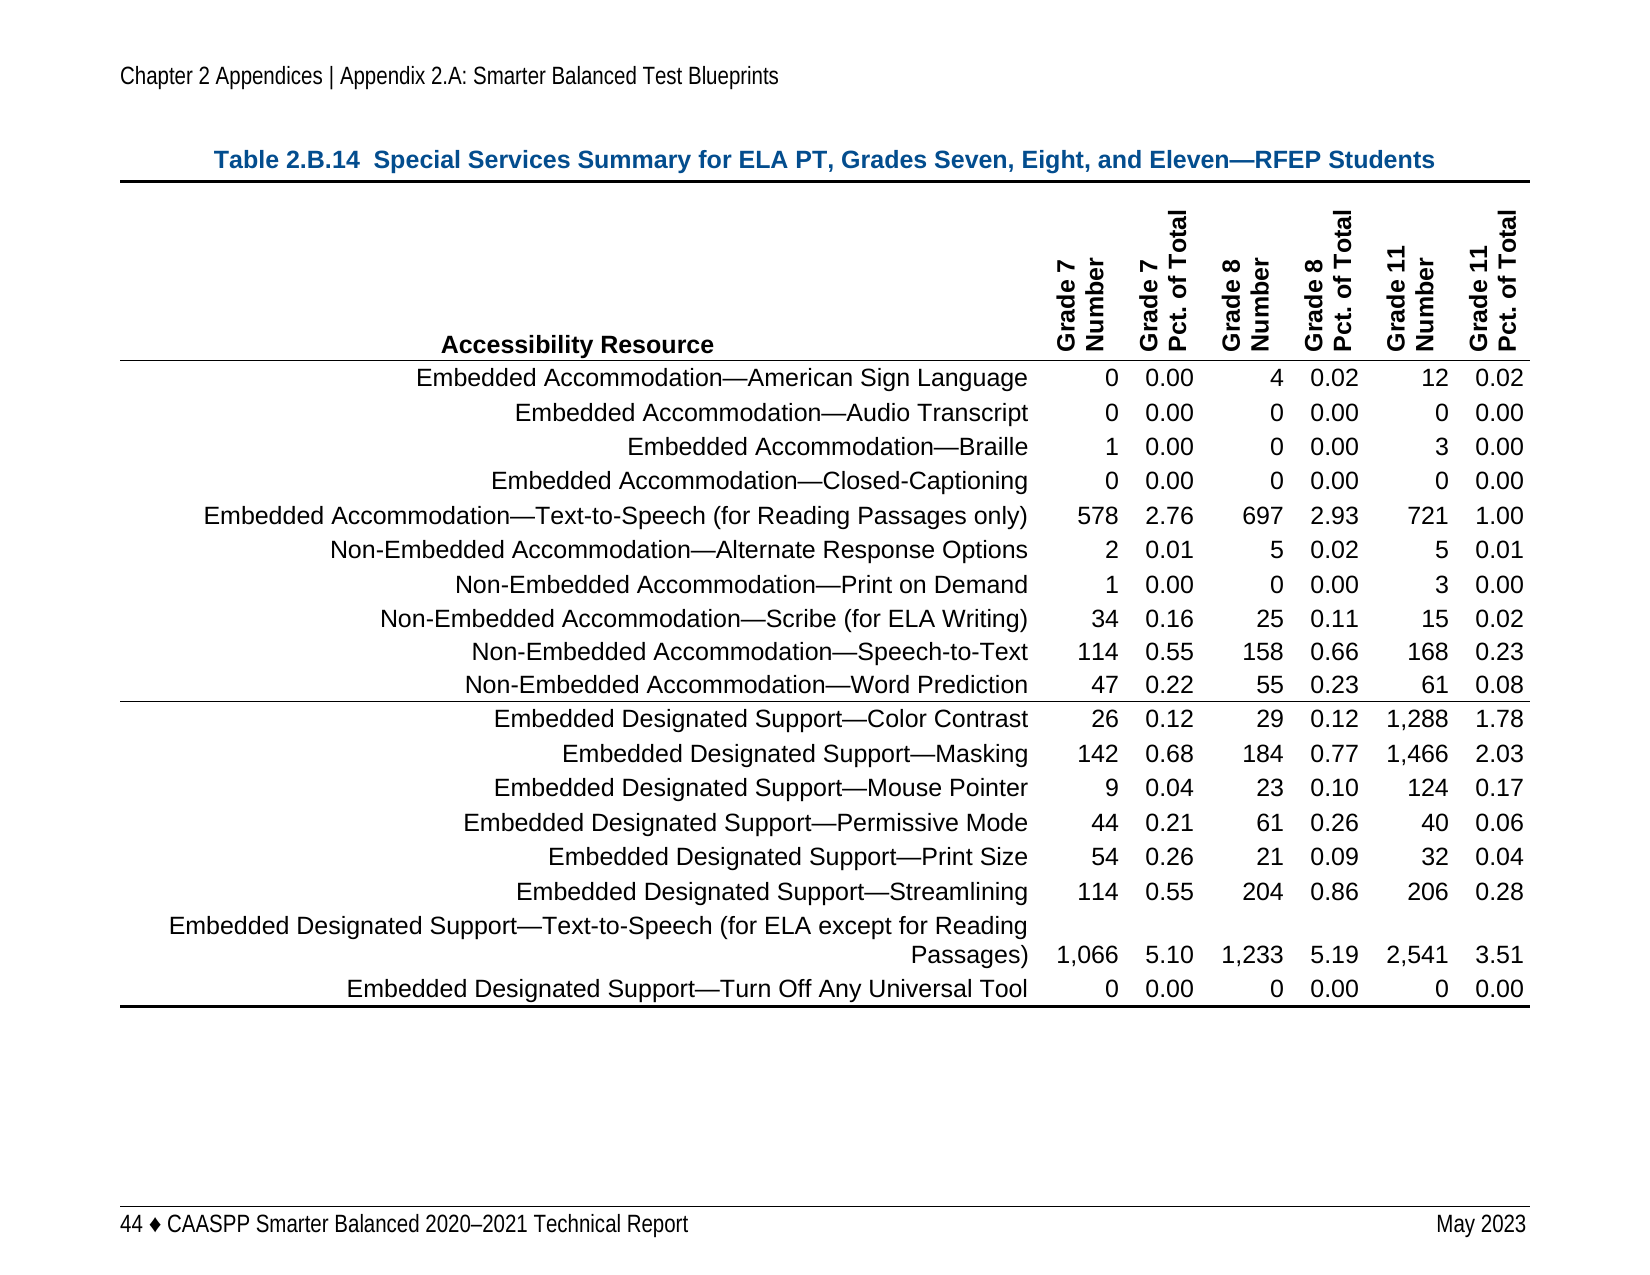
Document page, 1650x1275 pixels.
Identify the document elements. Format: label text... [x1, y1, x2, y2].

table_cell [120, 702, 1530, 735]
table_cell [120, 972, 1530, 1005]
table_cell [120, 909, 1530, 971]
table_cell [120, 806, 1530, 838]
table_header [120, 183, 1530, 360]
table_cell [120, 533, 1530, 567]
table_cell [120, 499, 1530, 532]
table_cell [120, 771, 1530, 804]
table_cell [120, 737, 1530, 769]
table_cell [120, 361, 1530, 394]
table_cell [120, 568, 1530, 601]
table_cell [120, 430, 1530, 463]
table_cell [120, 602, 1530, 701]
text Table 2.B.14 Special Services Summary for ELA PT, Grades Seven, Eight, and Eleven—RFEP Students [120, 145, 1530, 174]
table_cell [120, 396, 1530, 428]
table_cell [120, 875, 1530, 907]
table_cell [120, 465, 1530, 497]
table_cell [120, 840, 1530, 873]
